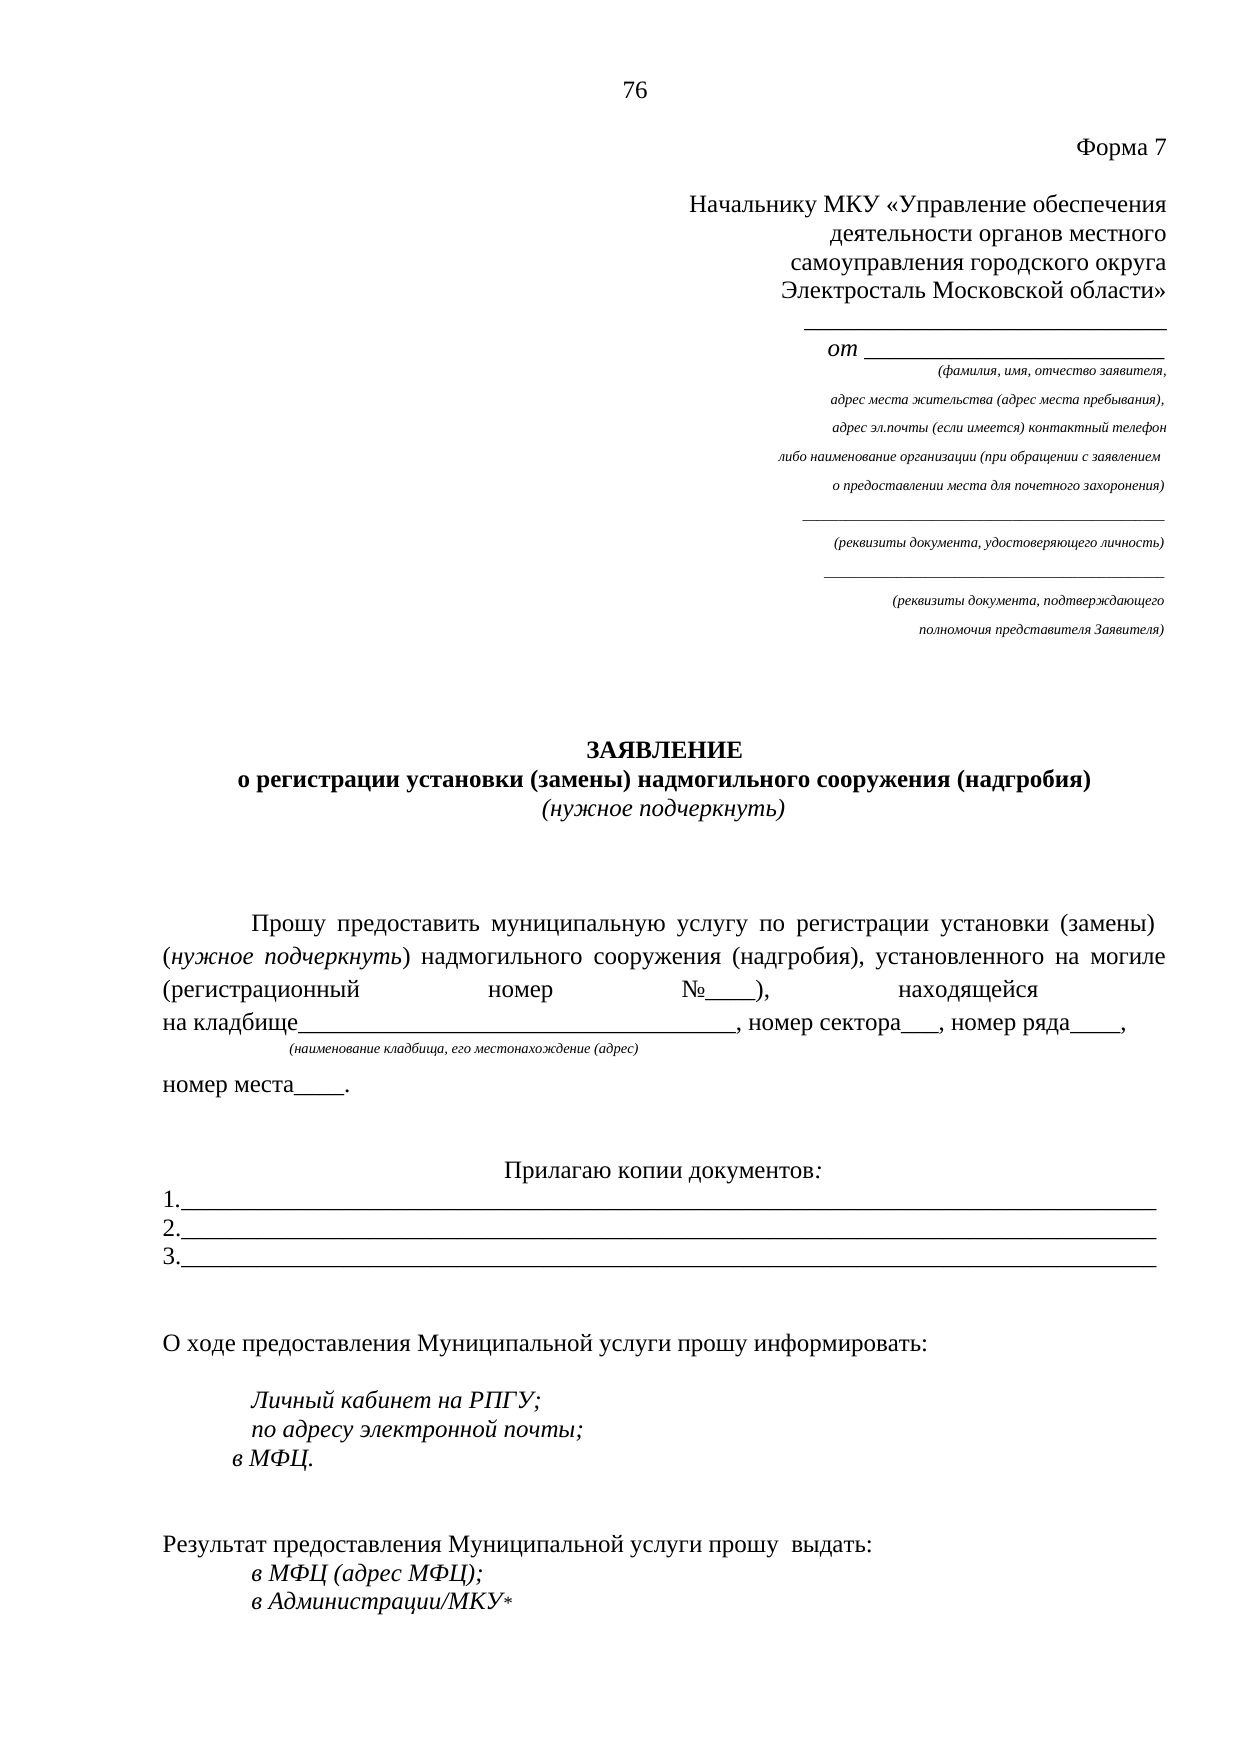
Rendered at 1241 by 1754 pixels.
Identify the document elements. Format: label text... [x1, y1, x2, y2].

text Результат предоставления Муниципальной услуги прошу выдать: [162, 1529, 1166, 1558]
text полномочия представителя Заявителя) [162, 621, 1166, 649]
text _____________________________ [162, 304, 1166, 333]
text 1.______________________________________________________________________________ [162, 1184, 1166, 1213]
text номер места____. [162, 1069, 1166, 1098]
text (реквизиты документа, удостоверяющего личность) [162, 534, 1166, 563]
text _______________________________________________ [162, 563, 1166, 592]
text от ________________________ [162, 333, 1166, 362]
text  в МФЦ. [162, 1443, 1166, 1471]
text в Администрации/МКУ* [162, 1586, 1166, 1615]
text  в МФЦ (адрес МФЦ); [162, 1558, 1166, 1586]
text (реквизиты документа, подтверждающего [162, 592, 1166, 621]
text Начальнику МКУ «Управление обеспечения [162, 189, 1166, 218]
text о регистрации установки (замены) надмогильного сооружения (надгробия) [162, 764, 1166, 793]
text либо наименование организации (при обращении с заявлением о предоставлении места для почетного захоронения) [162, 448, 1166, 506]
text О ходе предоставления Муниципальной услуги прошу информировать: [162, 1328, 1166, 1356]
text адрес места жительства (адрес места пребывания), [162, 391, 1166, 419]
text  по адресу электронной почты; [162, 1414, 1166, 1443]
text  Личный кабинет на РПГУ; [162, 1385, 1166, 1414]
text ЗАЯВЛЕНИЕ [162, 736, 1166, 764]
text (нужное подчеркнуть) [162, 793, 1166, 822]
text деятельности органов местного [162, 218, 1166, 247]
text (фамилия, имя, отчество заявителя, [162, 362, 1166, 391]
text самоуправления городского округа [162, 247, 1166, 276]
text (наименование кладбища, его местонахождение (адрес) [162, 1040, 1166, 1069]
text адрес эл.почты (если имеется) контактный телефон [162, 419, 1166, 448]
text Прилагаю копии документов: [162, 1155, 1166, 1184]
text Электросталь Московской области» [162, 276, 1166, 304]
text 2.______________________________________________________________________________ [162, 1213, 1166, 1241]
text Форма 7 [162, 132, 1166, 161]
text Прошу предоставить муниципальную услугу по регистрации установки (замены) (нужное подчеркнуть) надмогильного сооружения (надгробия), установленного на могиле (регистрационный номер №____), находящейся на кладбище___________________________________, номер сектора___, номер ряда____, [162, 908, 1166, 1036]
text 3.______________________________________________________________________________ [162, 1241, 1166, 1270]
text __________________________________________________ [162, 506, 1166, 534]
